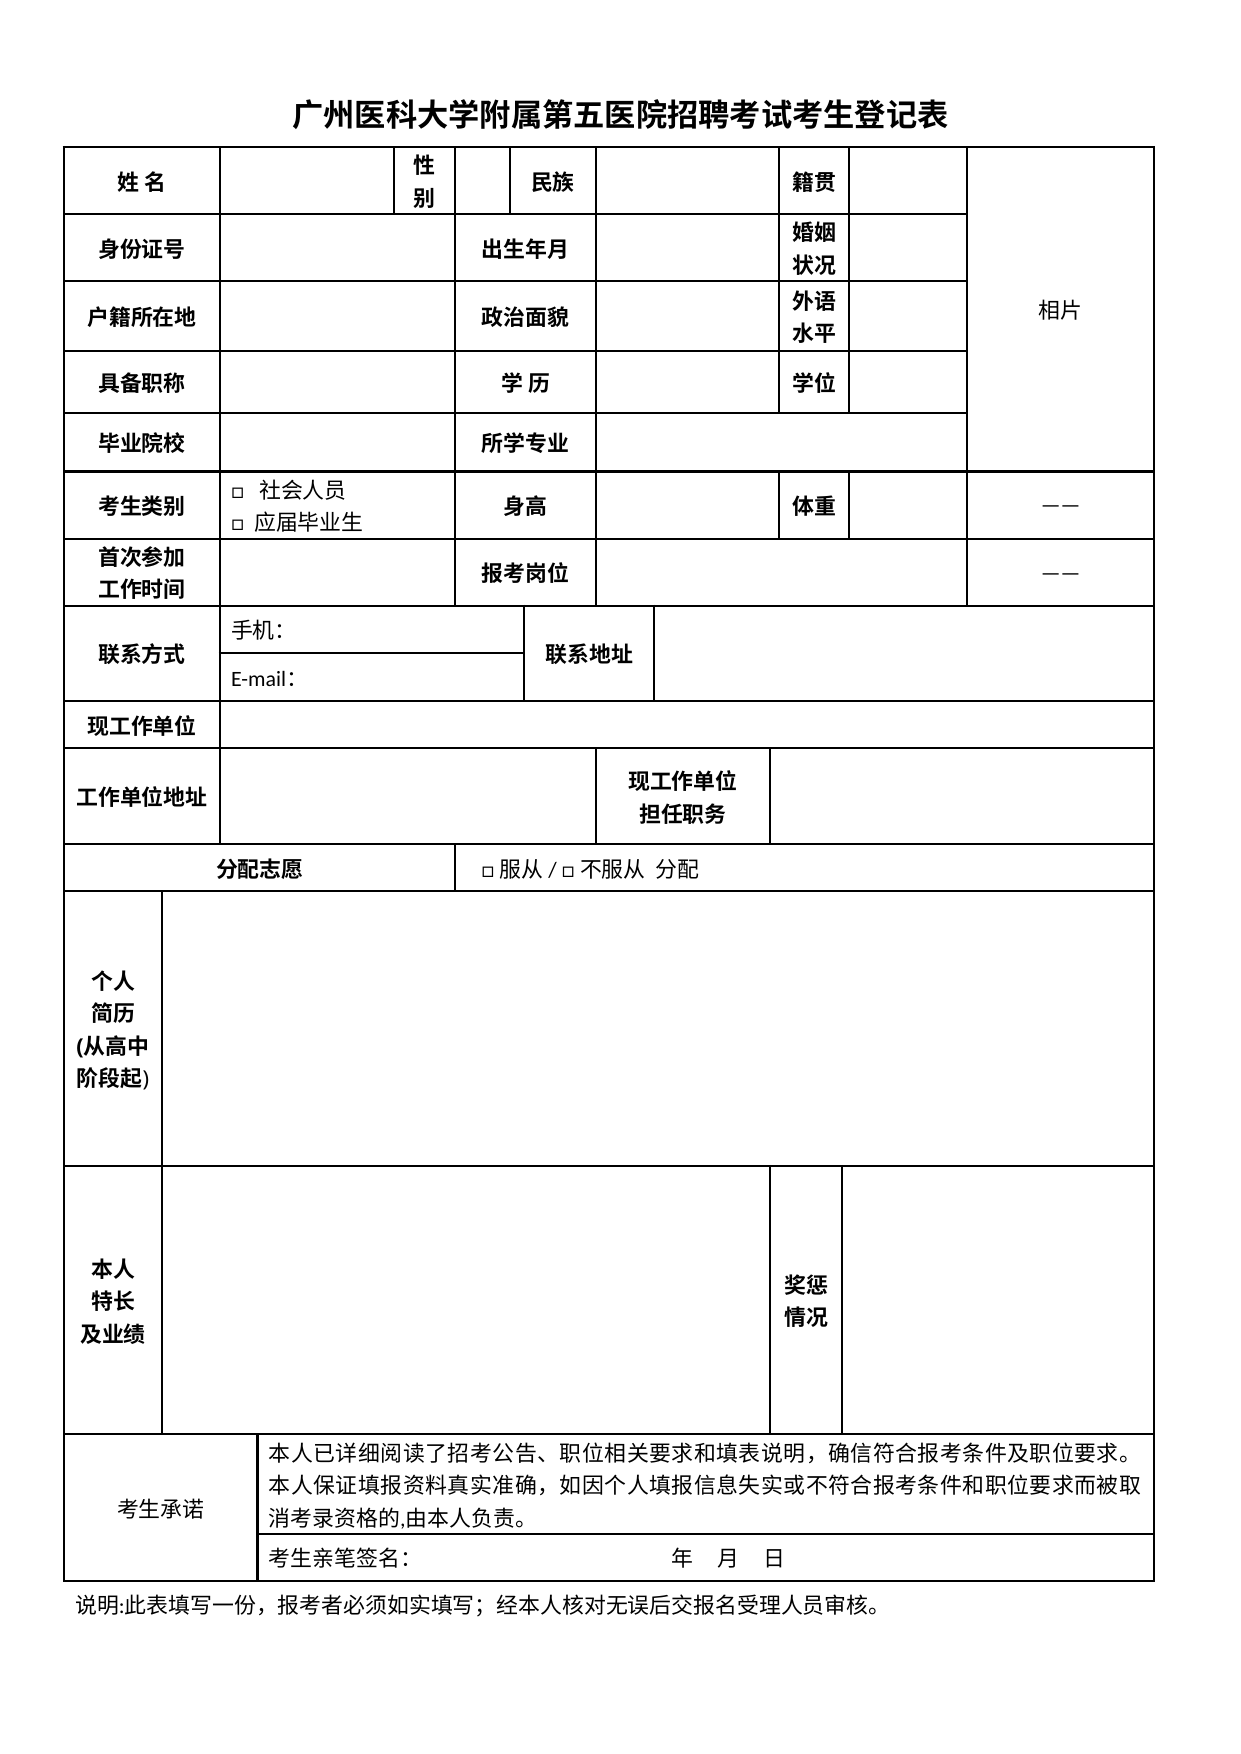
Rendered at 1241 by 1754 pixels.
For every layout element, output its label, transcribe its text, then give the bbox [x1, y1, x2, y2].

table_cell 报考岗位 [456, 540, 595, 604]
table_cell 工作单位地址 [65, 749, 219, 843]
table_cell [597, 540, 966, 604]
table_cell [850, 473, 966, 537]
table_cell [850, 215, 966, 280]
table_cell [221, 414, 454, 470]
table_cell [221, 215, 454, 280]
table_cell [597, 282, 778, 350]
table_cell 奖惩 情况 [771, 1167, 841, 1433]
table_cell [771, 749, 1153, 843]
table_cell 毕业院校 [65, 414, 219, 470]
table_cell [221, 352, 454, 412]
table_header 姓 名 [65, 148, 219, 213]
table_cell 外语 水平 [780, 282, 848, 350]
table_cell 所学专业 [456, 414, 595, 470]
text 广州医科大学附属第五医院招聘考试考生登记表 [75, 81, 1165, 146]
table_cell [850, 352, 966, 412]
table_cell □ 社会人员 □ 应届毕业生 [221, 473, 454, 537]
table_cell 具备职称 [65, 352, 219, 412]
table_cell 政治面貌 [456, 282, 595, 350]
table_cell 分配志愿 [65, 845, 454, 890]
table_header 籍贯 [780, 148, 848, 213]
table_cell —— [968, 540, 1153, 604]
table_cell 体重 [780, 473, 848, 537]
table_cell —— [968, 473, 1153, 537]
table_cell 本人 特长 及业绩 [65, 1167, 161, 1433]
table_cell 婚姻 状况 [780, 215, 848, 280]
table_cell 户籍所在地 [65, 282, 219, 350]
table_cell □ 服从 / □ 不服从 分配 [456, 845, 1153, 890]
table_cell [597, 473, 778, 537]
table_cell [597, 352, 778, 412]
table_cell 说明:此表填写一份，报考者必须如实填写；经本人核对无误后交报名受理人员审核。 [64, 1582, 1154, 1626]
table_cell 身高 [456, 473, 595, 537]
table_header [597, 148, 778, 213]
table_cell 考生类别 [65, 473, 219, 537]
table_cell 学 历 [456, 352, 595, 412]
table_cell 手机： [221, 607, 523, 652]
table_header [850, 148, 966, 213]
table_cell 首次参加 工作时间 [65, 540, 219, 604]
table_cell 个人 简历 (从高中阶段起) [65, 892, 161, 1165]
table_cell [850, 282, 966, 350]
table_cell [597, 215, 778, 280]
table_cell [843, 1167, 1153, 1433]
table_cell 考生承诺 [65, 1435, 256, 1579]
table_cell [163, 1167, 769, 1433]
table_cell 联系方式 [65, 607, 219, 700]
table_header 相片 [968, 148, 1153, 470]
table_cell 本人已详细阅读了招考公告、职位相关要求和填表说明，确信符合报考条件及职位要求。本人保证填报资料真实准确，如因个人填报信息失实或不符合报考条件和职位要求而被取消考录资格的,由本人负责。 [259, 1435, 1153, 1533]
table_cell 现工作单位 [65, 702, 219, 747]
table_header 民族 [511, 148, 595, 213]
table_cell E-mail： [221, 654, 523, 700]
table_header [221, 148, 393, 213]
table_cell 身份证号 [65, 215, 219, 280]
table_cell [597, 414, 966, 470]
table_cell 出生年月 [456, 215, 595, 280]
table_cell [655, 607, 1153, 700]
table_cell [221, 749, 595, 843]
table_cell 学位 [780, 352, 848, 412]
table_cell [163, 892, 1153, 1165]
table_cell [221, 282, 454, 350]
table_header 性别 [395, 148, 454, 213]
table_cell 联系地址 [525, 607, 653, 700]
table_cell [221, 702, 1153, 747]
table_cell [221, 540, 454, 604]
table_cell 考生亲笔签名： 年 月 日 [259, 1535, 1153, 1579]
table_cell 现工作单位 担任职务 [597, 749, 769, 843]
table_header [456, 148, 509, 213]
